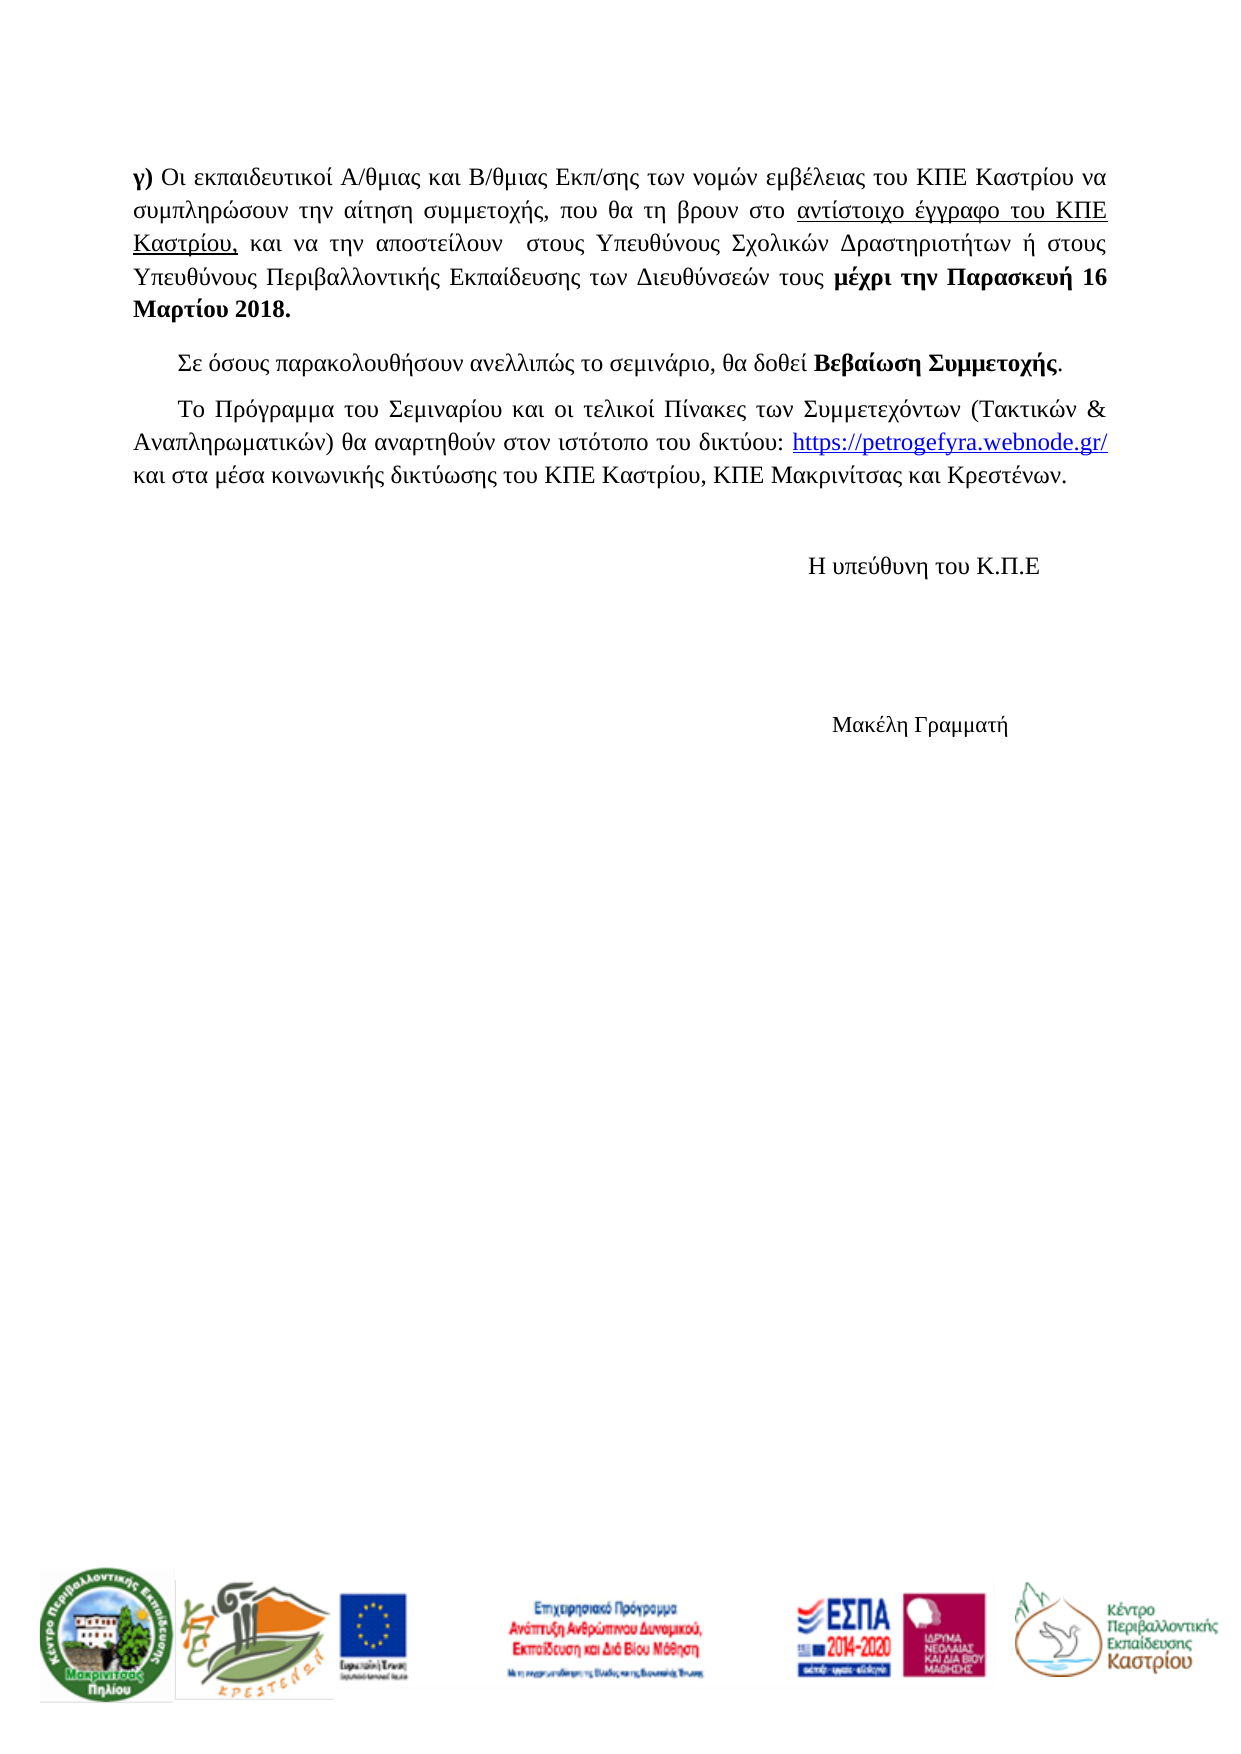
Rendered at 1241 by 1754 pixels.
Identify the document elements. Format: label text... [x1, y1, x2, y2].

picture [39, 1567, 995, 1704]
text Σε όσους παρακολουθήσουν ανελλιπώς το σεμινάριο, θα δοθεί Βεβαίωση Συμμετοχής. [133, 348, 1107, 377]
text Η υπεύθυνη του Κ.Π.Ε [733, 551, 1107, 580]
text γ) Οι εκπαιδευτικοί Α/θμιας και Β/θμιας Εκπ/σης των νομών εμβέλειας του ΚΠΕ Καστρίου να συμπληρώσουν την αίτηση συμμετοχής, που θα τη βρουν στο αντίστοιχο έγγραφο του ΚΠΕ Καστρίου, και να την αποστείλουν στους Υπευθύνους Σχολικών Δραστηριοτήτων ή στους Υπευθύνους Περιβαλλοντικής Εκπαίδευσης των Διευθύνσεών τους μέχρι την Παρασκευή 16 Μαρτίου 2018. [133, 162, 1107, 323]
text Μακέλη Γραμματή [733, 711, 1107, 737]
picture [1015, 1581, 1220, 1677]
text Το Πρόγραμμα του Σεμιναρίου και οι τελικοί Πίνακες των Συμμετεχόντων (Τακτικών & Αναπληρωματικών) θα αναρτηθούν στον ιστότοπο του δικτύου: https://petrogefyra.webnode.gr/ και στα μέσα κοινωνικής δικτύωσης του ΚΠΕ Καστρίου, ΚΠΕ Μακρινίτσας και Κρεστένων. [133, 394, 1107, 489]
